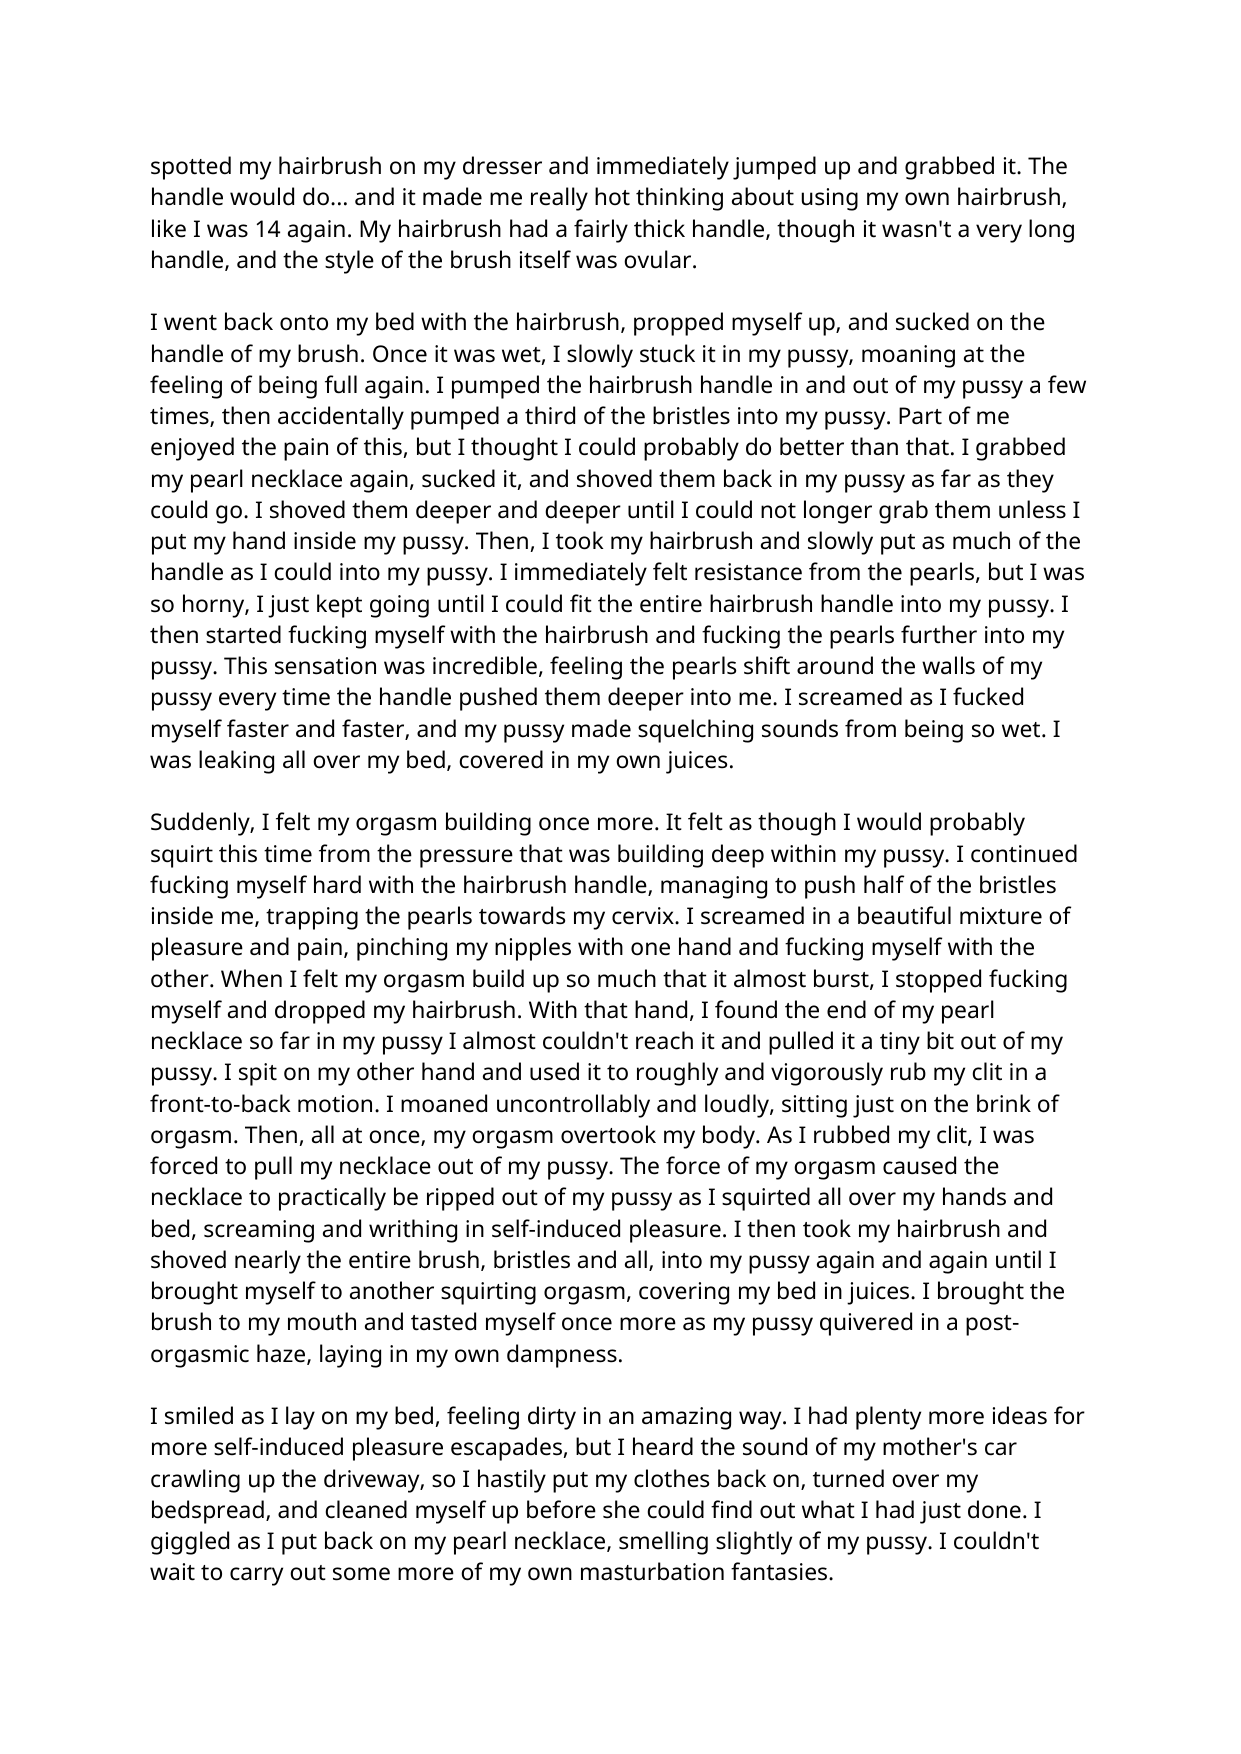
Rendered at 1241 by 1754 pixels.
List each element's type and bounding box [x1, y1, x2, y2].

text [150, 150, 1090, 1587]
